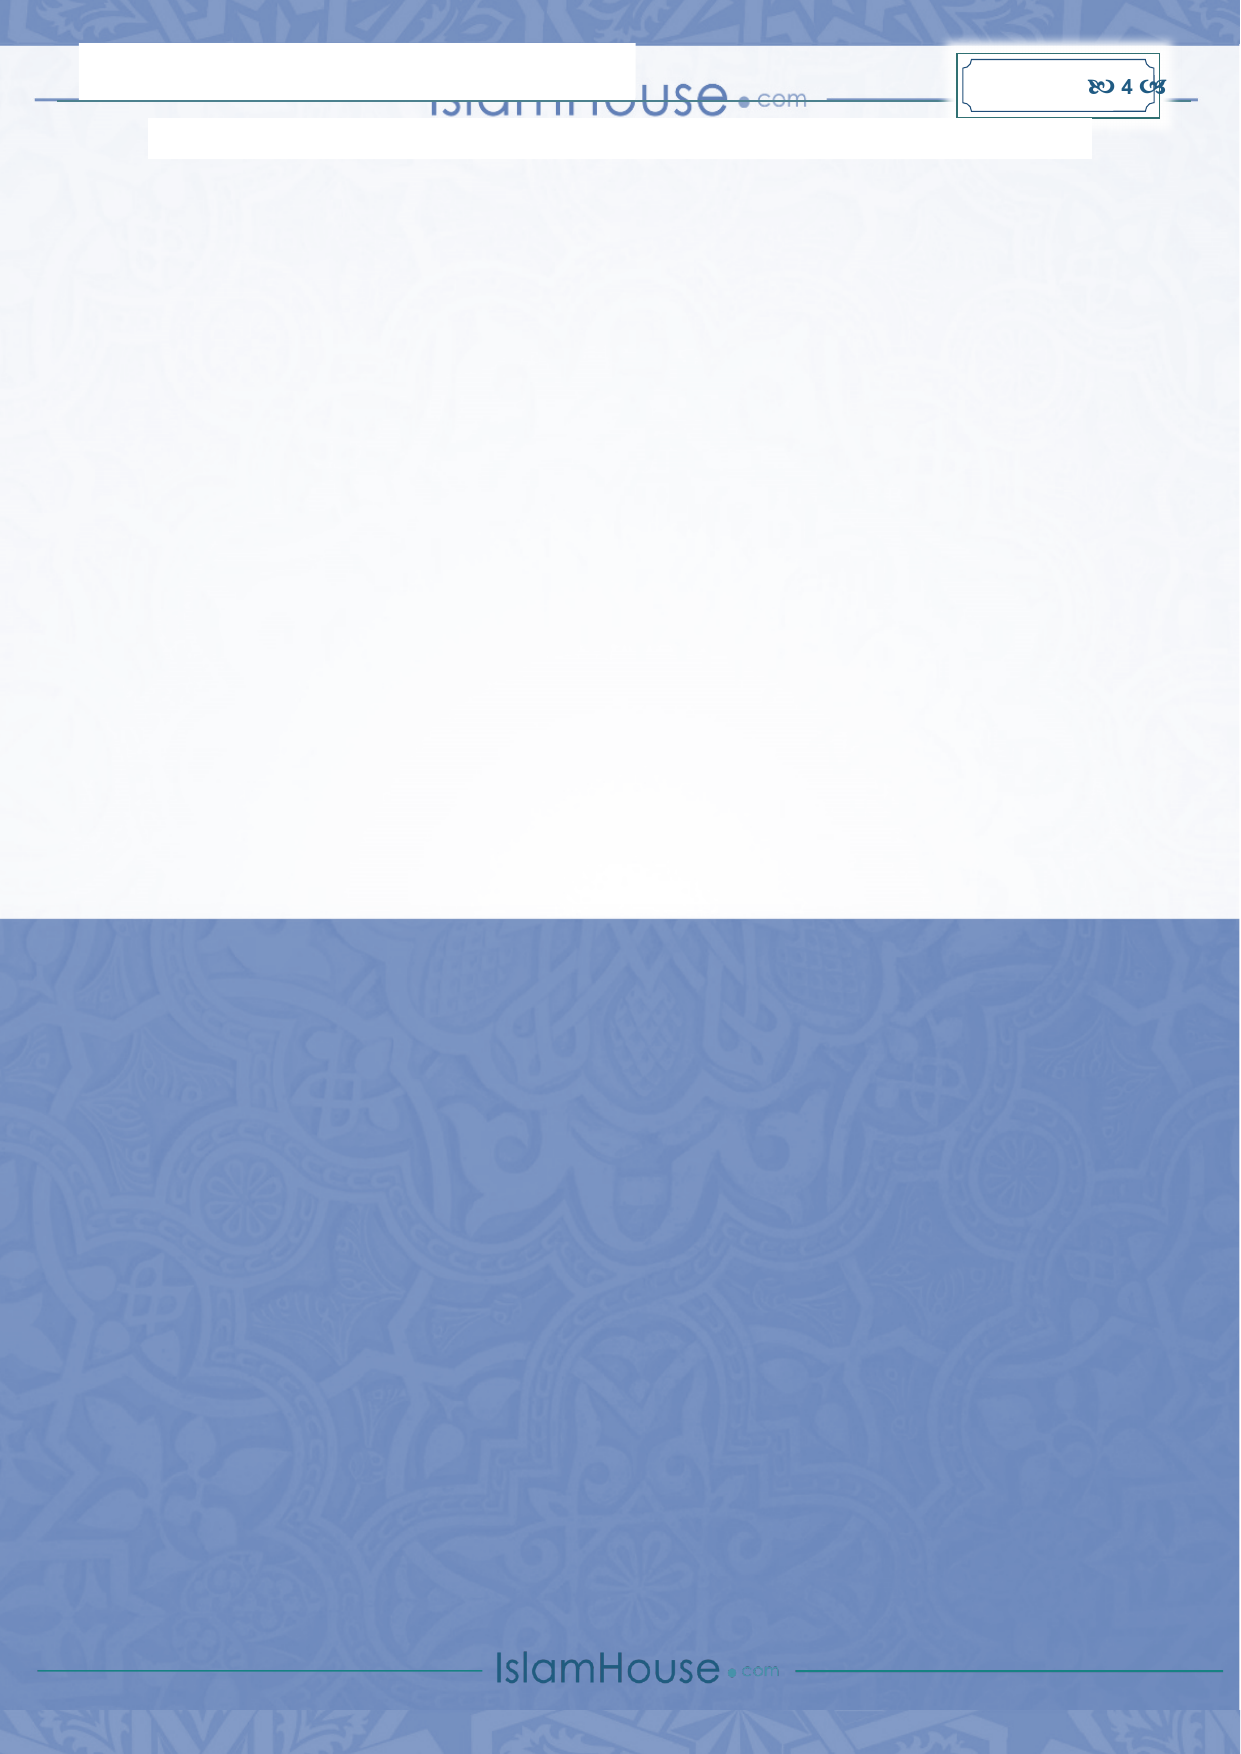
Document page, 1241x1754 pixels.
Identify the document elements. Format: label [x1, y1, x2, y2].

picture [28, 1645, 483, 1691]
picture [487, 1646, 1224, 1691]
